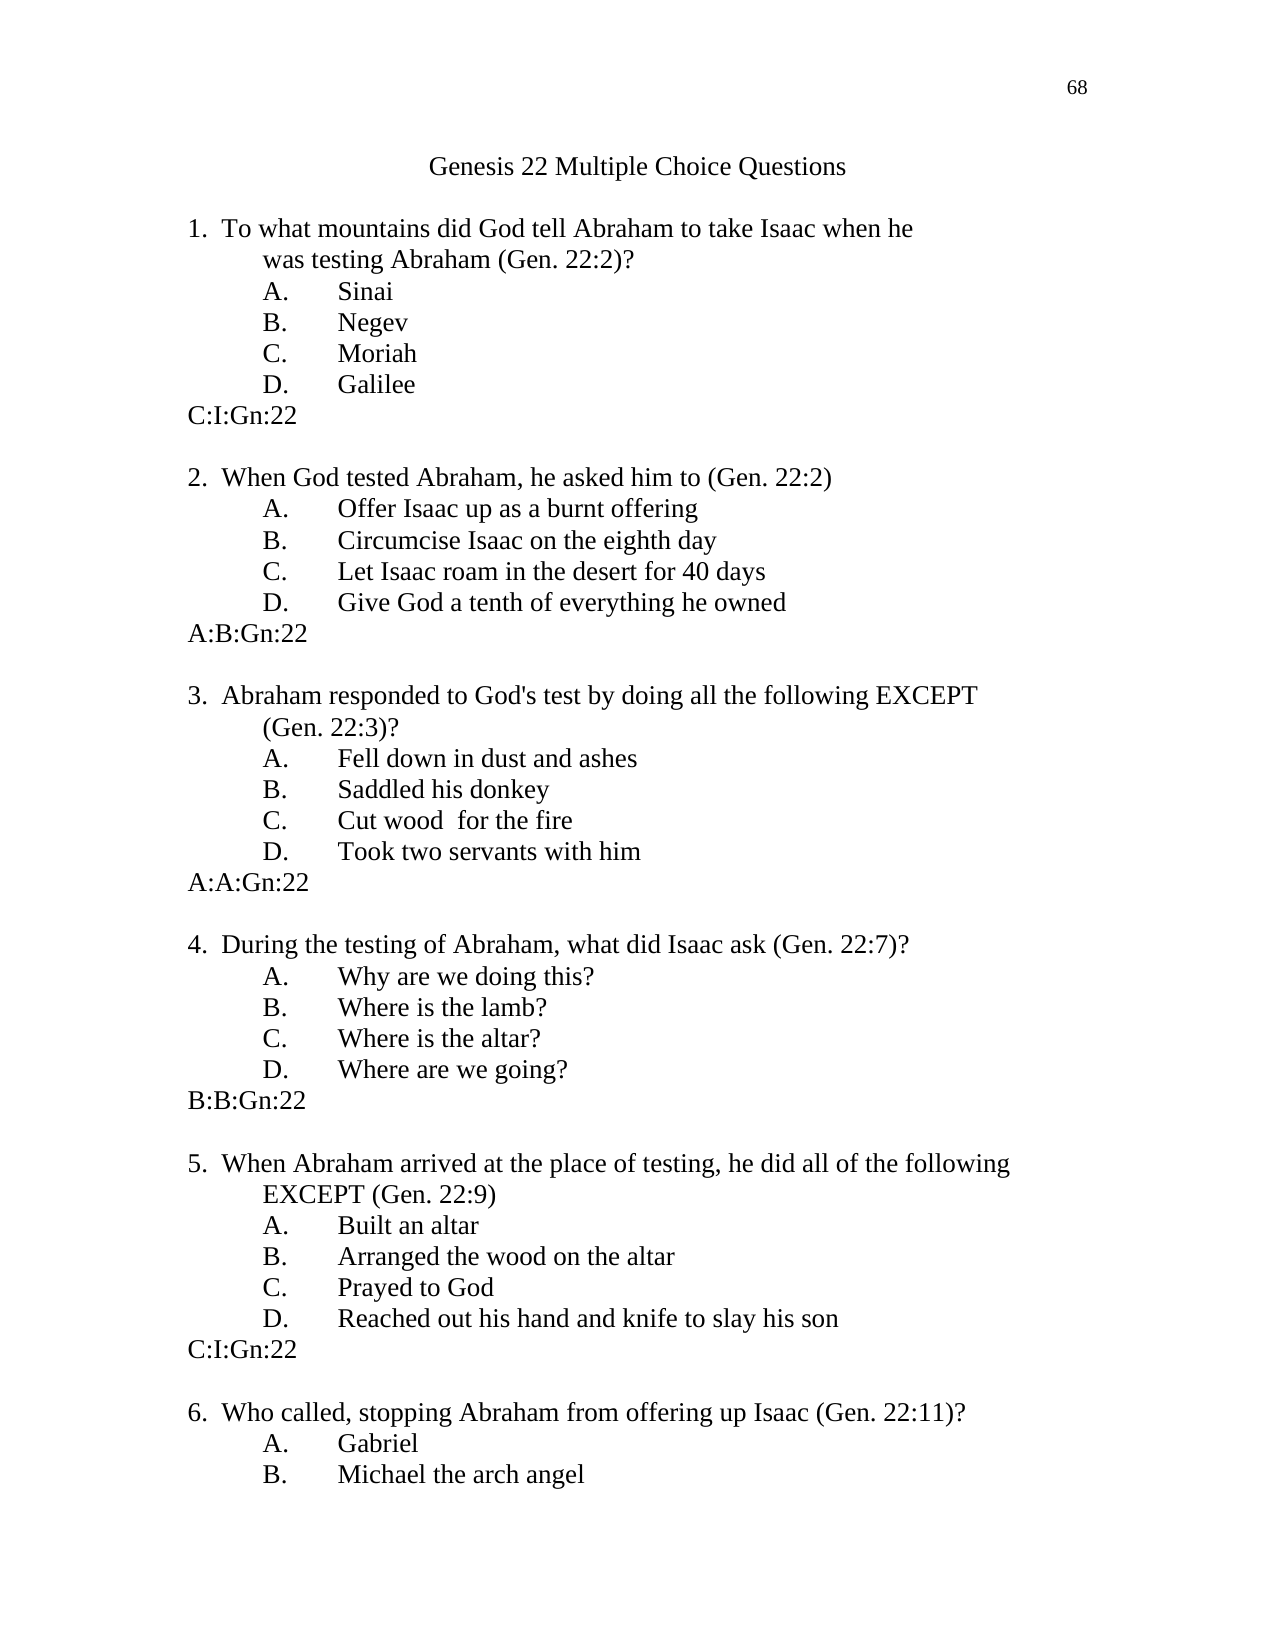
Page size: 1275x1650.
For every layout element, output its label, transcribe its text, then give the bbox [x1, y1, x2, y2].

text C:I:Gn:22 [187, 399, 1087, 430]
text C. Where is the altar? [187, 1022, 1087, 1053]
text C:I:Gn:22 [187, 1333, 1087, 1365]
text B. Saddled his donkey [187, 773, 1087, 804]
text (Gen. 22:3)? [187, 711, 1087, 742]
text D. Took two servants with him [187, 835, 1087, 866]
text 4. During the testing of Abraham, what did Isaac ask (Gen. 22:7)? A. Why are we doing this? [187, 929, 1087, 991]
text C. Moriah [187, 337, 1087, 368]
text D. Galilee [187, 368, 1087, 399]
text 2. When God tested Abraham, he asked him to (Gen. 22:2) [187, 461, 1087, 493]
text D. Where are we going? [187, 1053, 1087, 1084]
text EXCEPT (Gen. 22:9) [187, 1178, 1087, 1209]
text B. Negev [187, 306, 1087, 337]
text B:B:Gn:22 [187, 1084, 1087, 1116]
text 6. Who called, stopping Abraham from offering up Isaac (Gen. 22:11)? [187, 1396, 1087, 1427]
text B. Michael the arch angel [187, 1458, 1087, 1489]
text Genesis 22 Multiple Choice Questions [187, 150, 1087, 181]
text B. Arranged the wood on the altar [187, 1240, 1087, 1271]
text B. Where is the lamb? [187, 991, 1087, 1022]
text 5. When Abraham arrived at the place of testing, he did all of the following [187, 1147, 1087, 1178]
text D. Reached out his hand and knife to slay his son [187, 1302, 1087, 1333]
text C. Let Isaac roam in the desert for 40 days [187, 555, 1087, 586]
text A. Offer Isaac up as a burnt offering [187, 493, 1087, 524]
text 1. To what mountains did God tell Abraham to take Isaac when he [187, 212, 1087, 243]
text A. Sinai [187, 274, 1087, 306]
text was testing Abraham (Gen. 22:2)? [187, 243, 1087, 274]
text B. Circumcise Isaac on the eighth day [187, 524, 1087, 555]
text A. Gabriel [187, 1427, 1087, 1458]
text D. Give God a tenth of everything he owned [187, 586, 1087, 617]
text 3. Abraham responded to God's test by doing all the following EXCEPT [187, 679, 1087, 711]
text A. Fell down in dust and ashes [187, 742, 1087, 773]
text A:B:Gn:22 [187, 617, 1087, 648]
text A:A:Gn:22 [187, 866, 1087, 897]
text A. Built an altar [187, 1209, 1087, 1240]
text C. Cut wood for the fire [187, 804, 1087, 835]
text C. Prayed to God [187, 1271, 1087, 1302]
